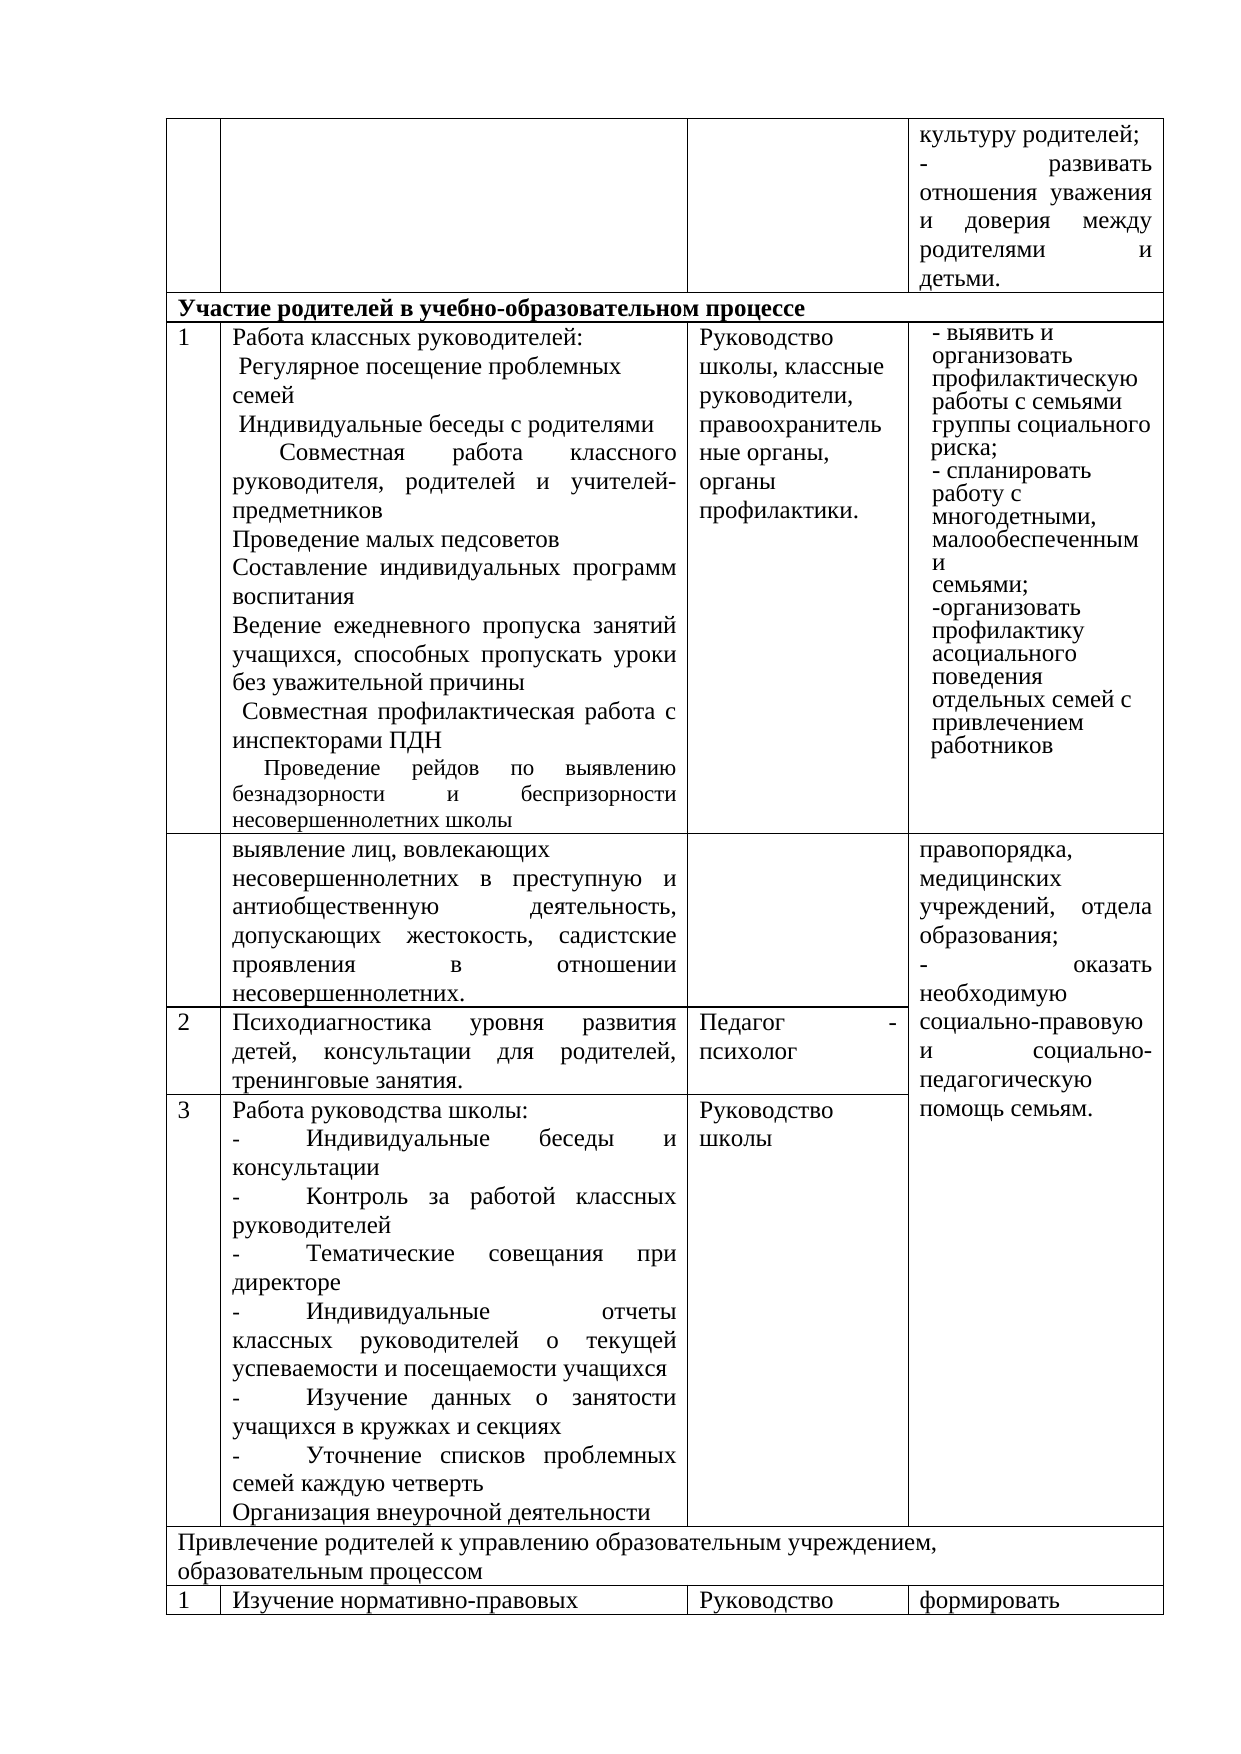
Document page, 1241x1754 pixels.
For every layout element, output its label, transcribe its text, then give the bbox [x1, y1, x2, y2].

table_cell Руководство школы, классные руководители, правоохранитель ные органы, органы профилактики. [688, 323, 908, 833]
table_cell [688, 119, 908, 292]
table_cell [221, 1586, 687, 1614]
table_cell Психодиагностика уровня развития детей, консультации для родителей, тренинговые занятия. [221, 1008, 687, 1094]
table_cell 2 [167, 1008, 220, 1094]
table_cell 1 [167, 323, 220, 833]
table_cell правопорядка, медицинских учреждений, отдела образования; - оказать необходимую социально-правовую и социальнопедагогическую помощь семьям. [909, 834, 1163, 1526]
table_cell Педагог - психолог [688, 1008, 908, 1094]
table_cell Работа классных руководителей: Регулярное посещение проблемных семей Индивидуальные беседы с родителями Совместная работа классного руководителя, родителей и учителей-предметников Проведение малых педсоветов Составление индивидуальных программ воспитания Ведение ежедневного пропуска занятий учащихся, способных пропускать уроки без уважительной причины Совместная профилактическая работа с инспекторами ПДН Проведение рейдов по выявлению безнадзорности и беспризорности несовершеннолетних школы [221, 323, 687, 833]
table_cell [167, 834, 220, 1006]
table_cell 3 [167, 1095, 220, 1526]
table_cell Руководство школы [688, 1095, 908, 1526]
table_cell Привлечение родителей к управлению образовательным учреждением, образовательным процессом [167, 1527, 1163, 1584]
table_cell 1 [167, 1586, 220, 1614]
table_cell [688, 1586, 908, 1614]
table_cell выявление лиц, вовлекающих несовершеннолетних в преступную и антиобщественную деятельность, допускающих жестокость, садистские проявления в отношении несовершеннолетних. [221, 834, 687, 1006]
table_cell Участие родителей в учебно-образовательном процессе [167, 293, 1163, 321]
table_cell Работа руководства школы: Индивидуальные беседы и консультации Контроль за работой классных руководителей Тематические совещания при директоре Индивидуальные отчеты классных руководителей о текущей успеваемости и посещаемости учащихся Изучение данных о занятости учащихся в кружках и секциях Уточнение списков проблемных семей каждую четверть Организация внеурочной деятельности [221, 1095, 687, 1526]
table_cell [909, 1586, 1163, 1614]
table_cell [221, 119, 687, 292]
table_cell [688, 834, 908, 1006]
table_cell - выявить и организовать профилактическую работы с семьями группы социального риска; - спланировать работу с многодетными, малообеспеченными семьями; -организовать профилактику асоциального поведения отдельных семей с привлечением работников [909, 323, 1163, 833]
table_cell 21 [167, 119, 220, 292]
